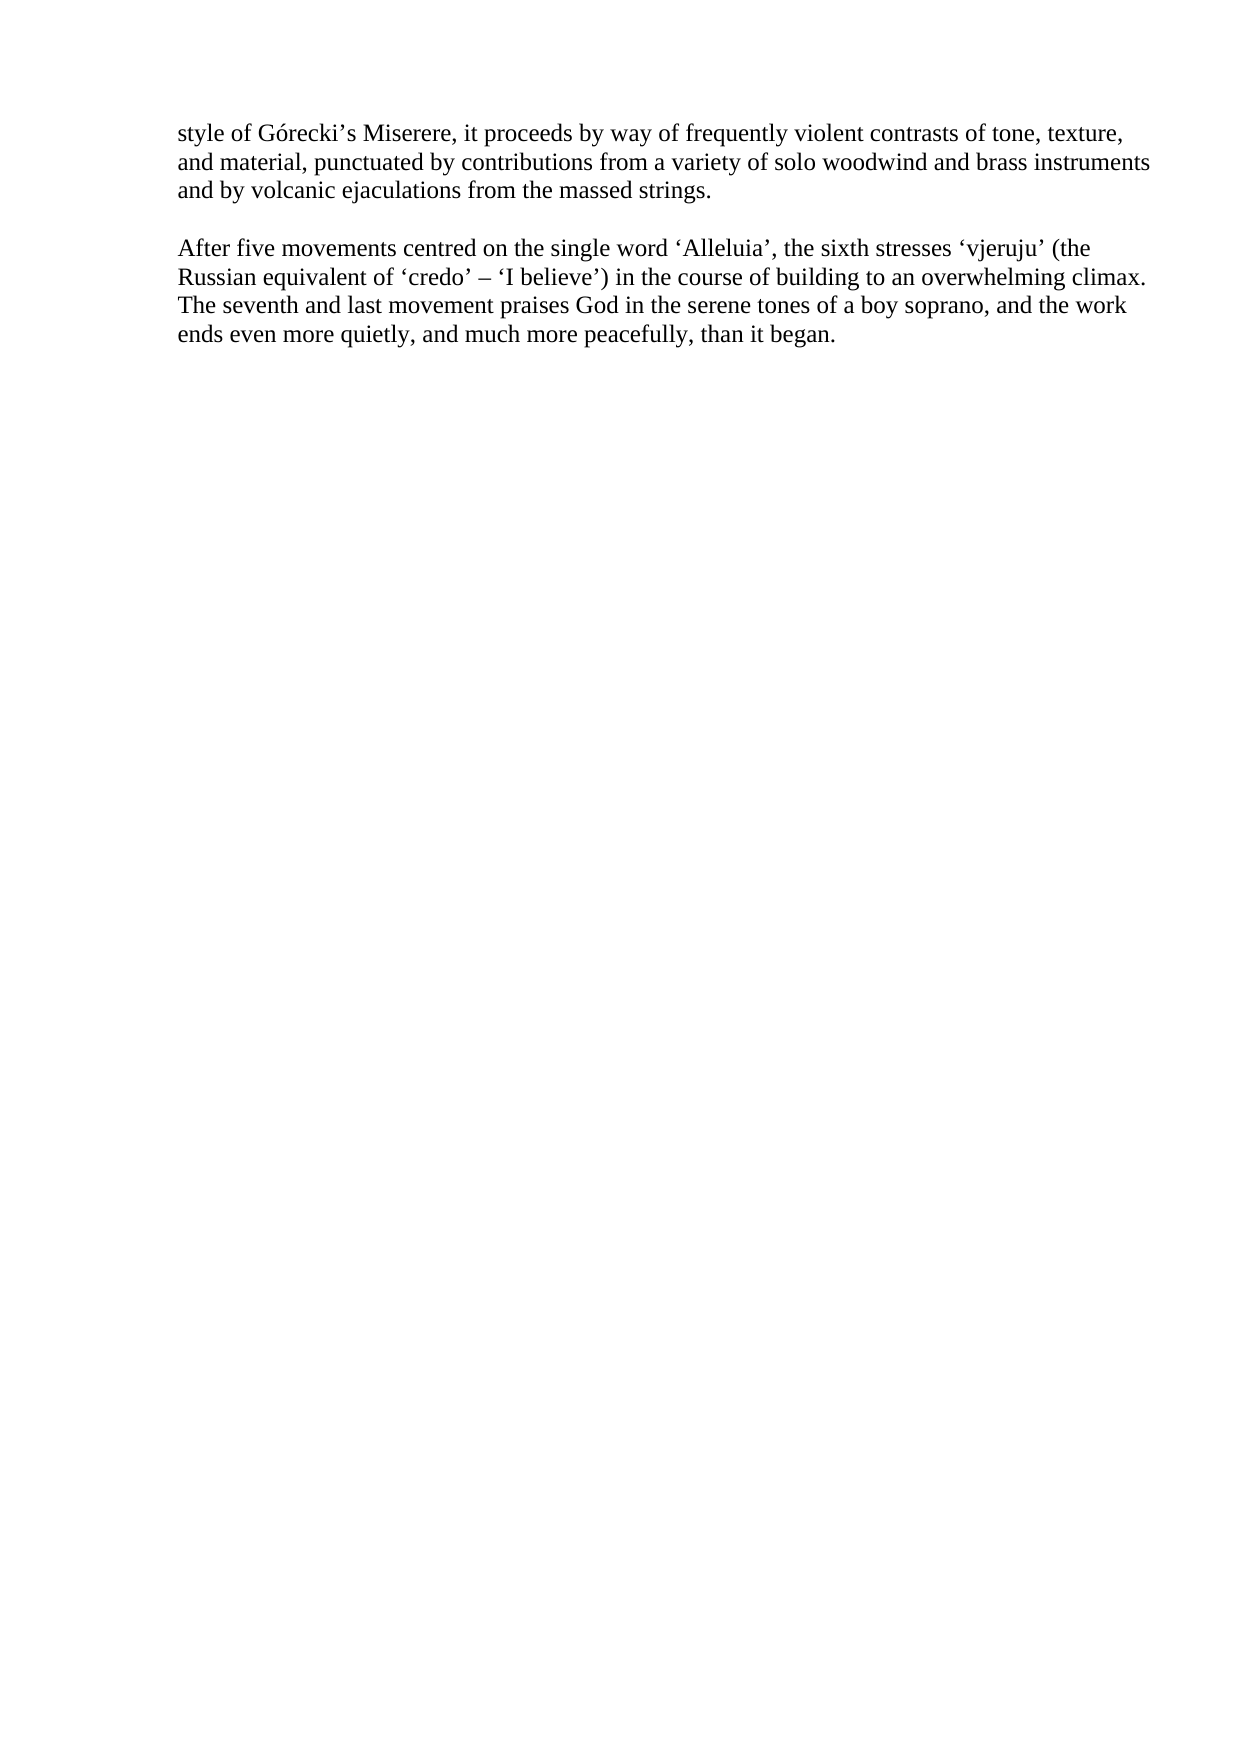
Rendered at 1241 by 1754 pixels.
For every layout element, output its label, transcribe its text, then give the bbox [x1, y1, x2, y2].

text After five movements centred on the single word ‘Alleluia’, the sixth stresses ‘vjeruju’ (the Russian equivalent of ‘credo’ – ‘I believe’) in the course of building to an overwhelming climax. The seventh and last movement praises God in the serene tones of a boy soprano, and the work ends even more quietly, and much more peacefully, than it began. [177, 233, 1152, 348]
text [177, 118, 1152, 204]
